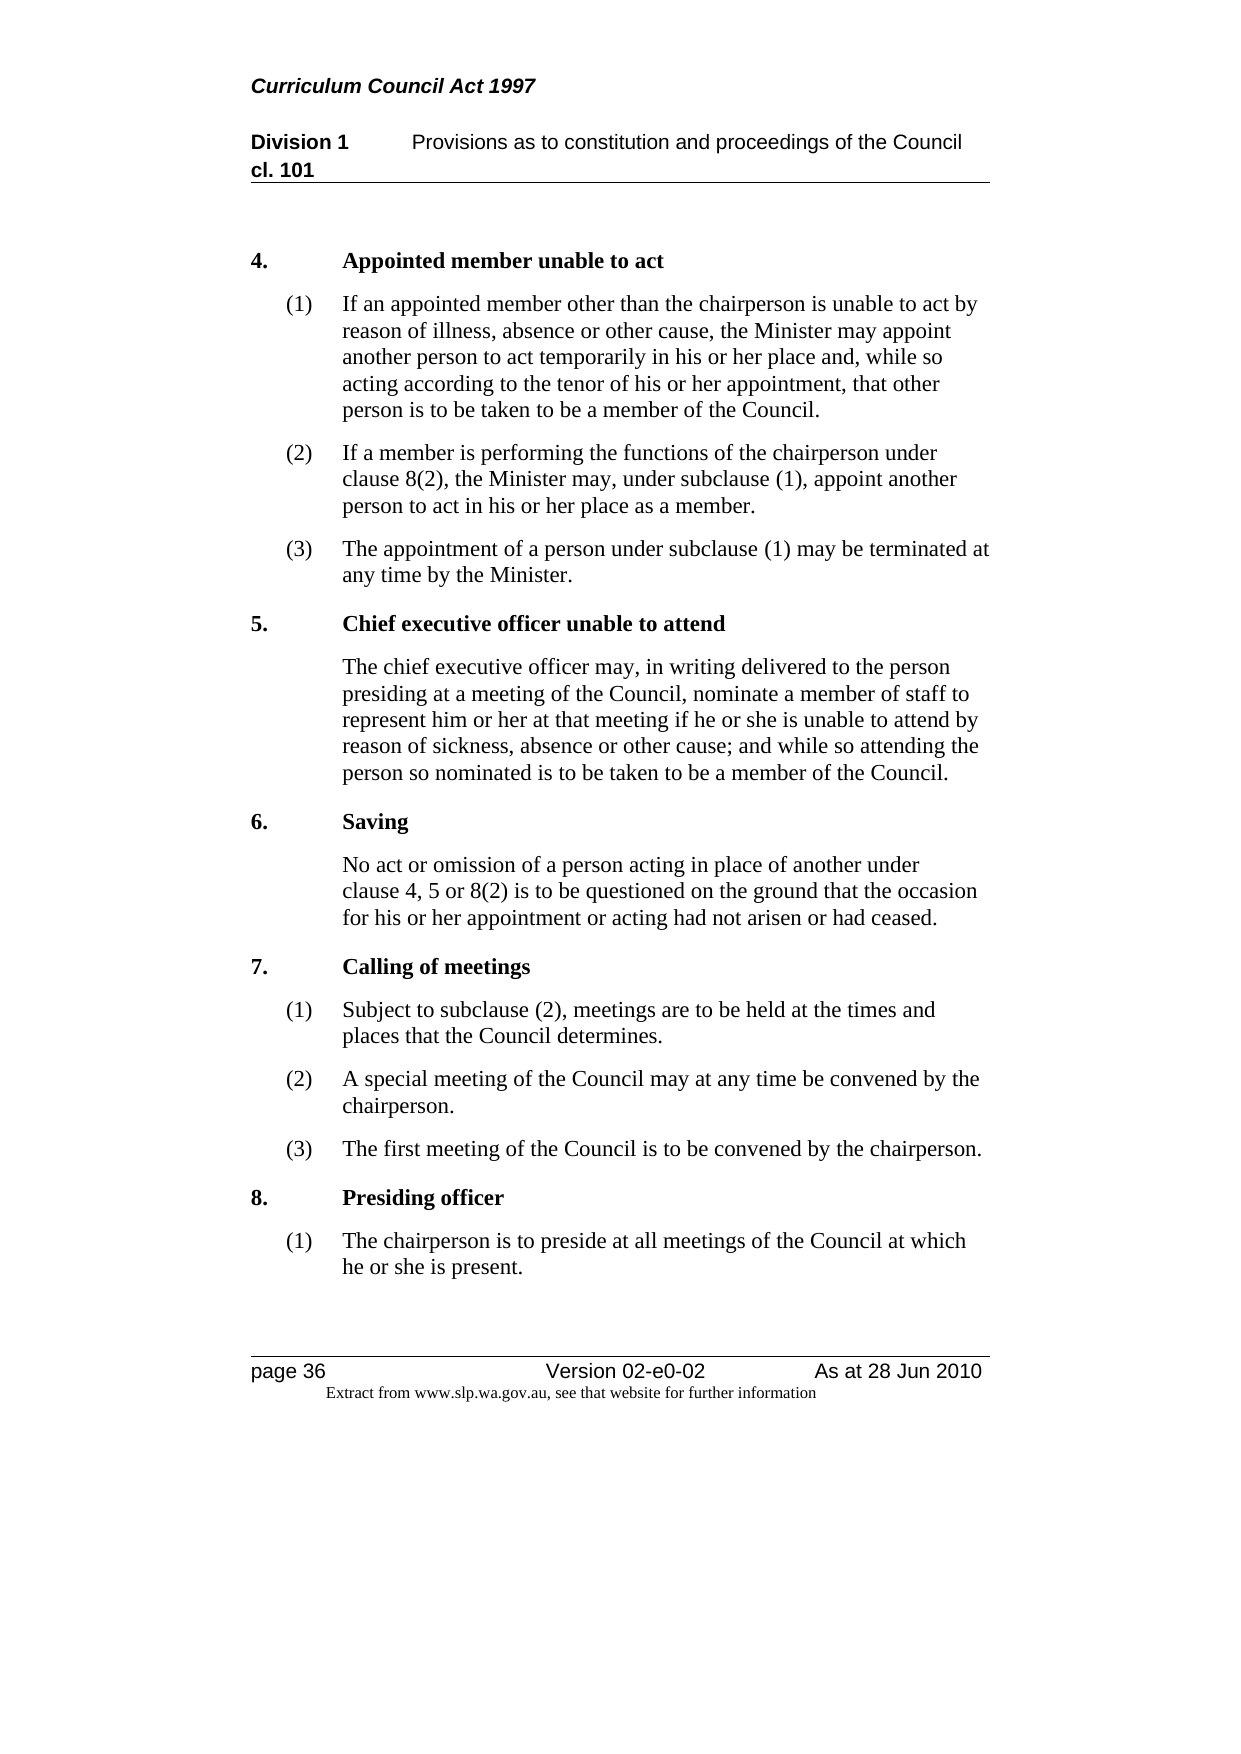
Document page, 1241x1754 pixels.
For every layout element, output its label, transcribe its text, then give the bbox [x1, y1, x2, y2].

text The chief executive officer may, in writing delivered to the person presiding at a meeting of the Council, nominate a member of staff to represent him or her at that meeting if he or she is unable to attend by reason of sickness, absence or other cause; and while so attending the person so nominated is to be taken to be a member of the Council. [251, 653, 990, 785]
subtitle 8. Presiding officer [251, 1184, 990, 1210]
text (1) The chairperson is to preside at all meetings of the Council at which he or she is present. [251, 1227, 990, 1280]
text (1) If an appointed member other than the chairperson is unable to act by reason of illness, absence or other cause, the Minister may appoint another person to act temporarily in his or her place and, while so acting according to the tenor of his or her appointment, that other person is to be taken to be a member of the Council. [251, 291, 990, 422]
text (2) If a member is performing the functions of the chairperson under clause 8(2), the Minister may, under subclause (1), appoint another person to act in his or her place as a member. [251, 439, 990, 518]
text (2) A special meeting of the Council may at any time be convened by the chairperson. [251, 1065, 990, 1118]
subtitle 6. Saving [251, 808, 990, 834]
text (3) The first meeting of the Council is to be convened by the chairperson. [251, 1135, 990, 1161]
text (1) Subject to subclause (2), meetings are to be held at the times and places that the Council determines. [251, 996, 990, 1049]
text No act or omission of a person acting in place of another under clause 4, 5 or 8(2) is to be questioned on the ground that the occasion for his or her appointment or acting had not arisen or had ceased. [251, 851, 990, 930]
subtitle 5. Chief executive officer unable to attend [251, 610, 990, 637]
subtitle 7. Calling of meetings [251, 953, 990, 979]
text (3) The appointment of a person under subclause (1) may be terminated at any time by the Minister. [251, 535, 990, 587]
subtitle 4. Appointed member unable to act [251, 247, 990, 274]
